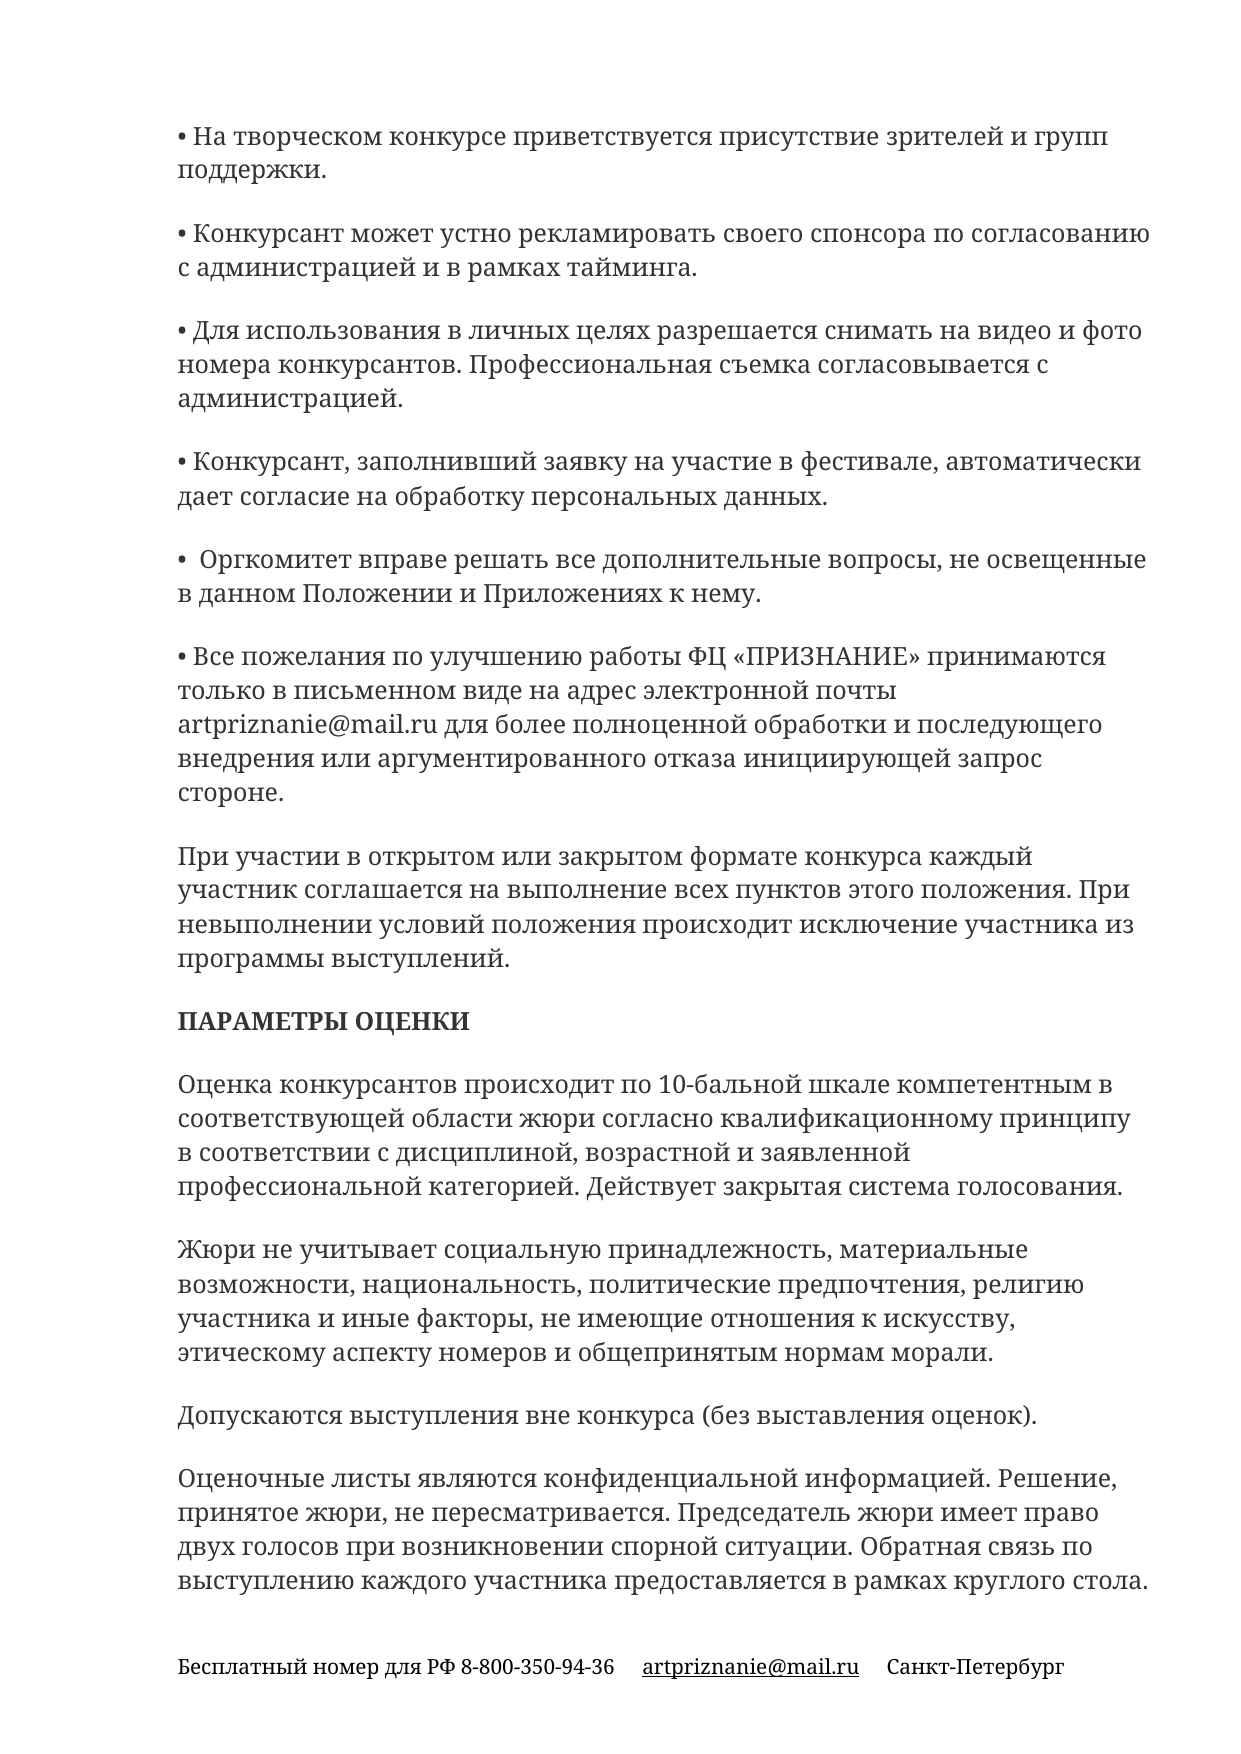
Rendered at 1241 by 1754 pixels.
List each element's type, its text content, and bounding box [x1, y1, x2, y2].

text Жюри не учитывает социальную принадлежность, материальные возможности, национальность, политические предпочтения, религию участника и иные факторы, не имеющие отношения к искусству, этическому аспекту номеров и общепринятым нормам морали. [177, 1232, 1152, 1368]
text Оценочные листы являются конфиденциальной информацией. Решение, принятое жюри, не пересматривается. Председатель жюри имеет право двух голосов при возникновении спорной ситуации. Обратная связь по выступлению каждого участника предоставляется в рамках круглого стола. [177, 1461, 1152, 1597]
text При участии в открытом или закрытом формате конкурса каждый участник соглашается на выполнение всех пунктов этого положения. При невыполнении условий положения происходит исключение участника из программы выступлений. [177, 838, 1152, 974]
text • На творческом конкурсе приветствуется присутствие зрителей и групп поддержки. [177, 118, 1152, 186]
text Допускаются выступления вне конкурса (без выставления оценок). [177, 1398, 1152, 1432]
subtitle ПАРАМЕТРЫ ОЦЕНКИ [177, 1003, 1152, 1038]
text • Все пожелания по улучшению работы ФЦ «ПРИЗНАНИЕ» принимаются только в письменном виде на адрес электронной почты artpriznanie@mail.ru для более полноценной обработки и последующего внедрения или аргументированного отказа инициирующей запрос стороне. [177, 639, 1152, 809]
text • Оргкомитет вправе решать все дополнительные вопросы, не освещенные в данном Положении и Приложениях к нему. [177, 541, 1152, 609]
text Оценка конкурсантов происходит по 10-бальной шкале компетентным в соответствующей области жюри согласно квалификационному принципу в соответствии с дисциплиной, возрастной и заявленной профессиональной категорией. Действует закрытая система голосования. [177, 1067, 1152, 1203]
text • Для использования в личных целях разрешается снимать на видео и фото номера конкурсантов. Профессиональная съемка согласовывается с администрацией. [177, 313, 1152, 415]
text • Конкурсант может устно рекламировать своего спонсора по согласованию с администрацией и в рамках тайминга. [177, 215, 1152, 283]
text • Конкурсант, заполнивший заявку на участие в фестивале, автоматически дает согласие на обработку персональных данных. [177, 444, 1152, 512]
